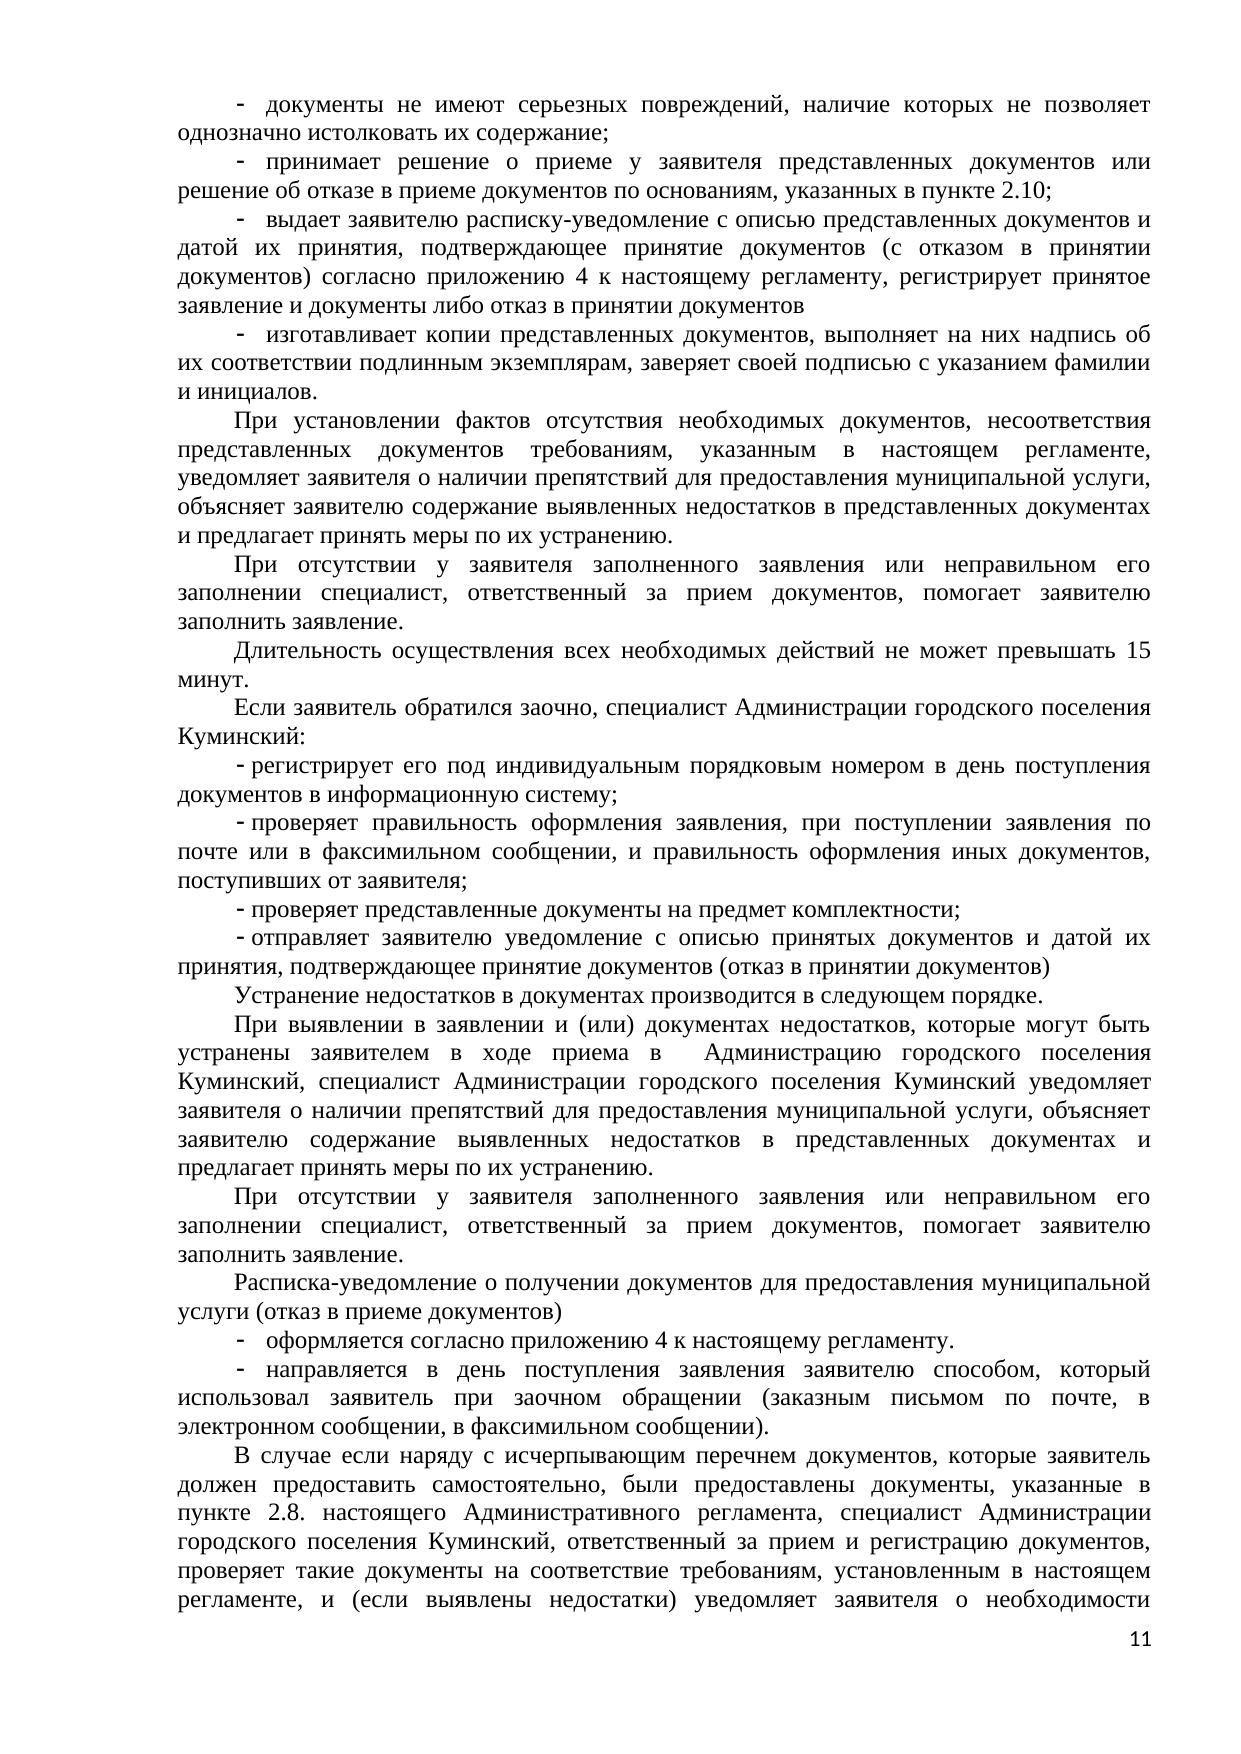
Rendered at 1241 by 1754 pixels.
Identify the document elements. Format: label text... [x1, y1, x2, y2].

text Устранение недостатков в документах производится в следующем порядке. [177, 980, 1152, 1009]
list регистрирует его под индивидуальным порядковым номером в день поступления документов в информационную систему; [177, 750, 1152, 807]
list документы не имеют серьезных повреждений, наличие которых не позволяет однозначно истолковать их содержание; [177, 89, 1152, 146]
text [177, 1440, 1152, 1612]
text При отсутствии у заявителя заполненного заявления или неправильном его заполнении специалист, ответственный за прием документов, помогает заявителю заполнить заявление. [177, 1181, 1152, 1267]
text Если заявитель обратился заочно, специалист Администрации городского поселения Куминский: [177, 692, 1152, 750]
list изготавливает копии представленных документов, выполняет на них надпись об их соответствии подлинным экземплярам, заверяет своей подписью с указанием фамилии и инициалов. [177, 319, 1152, 405]
text Длительность осуществления всех необходимых действий не может превышать 15 минут. [177, 635, 1152, 692]
list выдает заявителю расписку-уведомление с описью представленных документов и датой их принятия, подтверждающее принятие документов (с отказом в принятии документов) согласно приложению 4 к настоящему регламенту, регистрирует принятое заявление и документы либо отказ в принятии документов [177, 204, 1152, 319]
text Расписка-уведомление о получении документов для предоставления муниципальной услуги (отказ в приеме документов) [177, 1267, 1152, 1325]
list проверяет представленные документы на предмет комплектности; [177, 894, 1152, 922]
list оформляется согласно приложению 4 к настоящему регламенту. [177, 1325, 1152, 1354]
list отправляет заявителю уведомление с описью принятых документов и датой их принятия, подтверждающее принятие документов (отказ в принятии документов) [177, 922, 1152, 980]
list проверяет правильность оформления заявления, при поступлении заявления по почте или в факсимильном сообщении, и правильность оформления иных документов, поступивших от заявителя; [177, 807, 1152, 894]
text При выявлении в заявлении и (или) документах недостатков, которые могут быть устранены заявителем в ходе приема в Администрацию городского поселения Куминский, специалист Администрации городского поселения Куминский уведомляет заявителя о наличии препятствий для предоставления муниципальной услуги, объясняет заявителю содержание выявленных недостатков в представленных документах и предлагает принять меры по их устранению. [177, 1009, 1152, 1181]
text При установлении фактов отсутствия необходимых документов, несоответствия представленных документов требованиям, указанным в настоящем регламенте, уведомляет заявителя о наличии препятствий для предоставления муниципальной услуги, объясняет заявителю содержание выявленных недостатков в представленных документах и предлагает принять меры по их устранению. [177, 405, 1152, 549]
text При отсутствии у заявителя заполненного заявления или неправильном его заполнении специалист, ответственный за прием документов, помогает заявителю заполнить заявление. [177, 549, 1152, 635]
list принимает решение о приеме у заявителя представленных документов или решение об отказе в приеме документов по основаниям, указанных в пункте 2.10; [177, 146, 1152, 204]
list направляется в день поступления заявления заявителю способом, который использовал заявитель при заочном обращении (заказным письмом по почте, в электронном сообщении, в факсимильном сообщении). [177, 1354, 1152, 1440]
